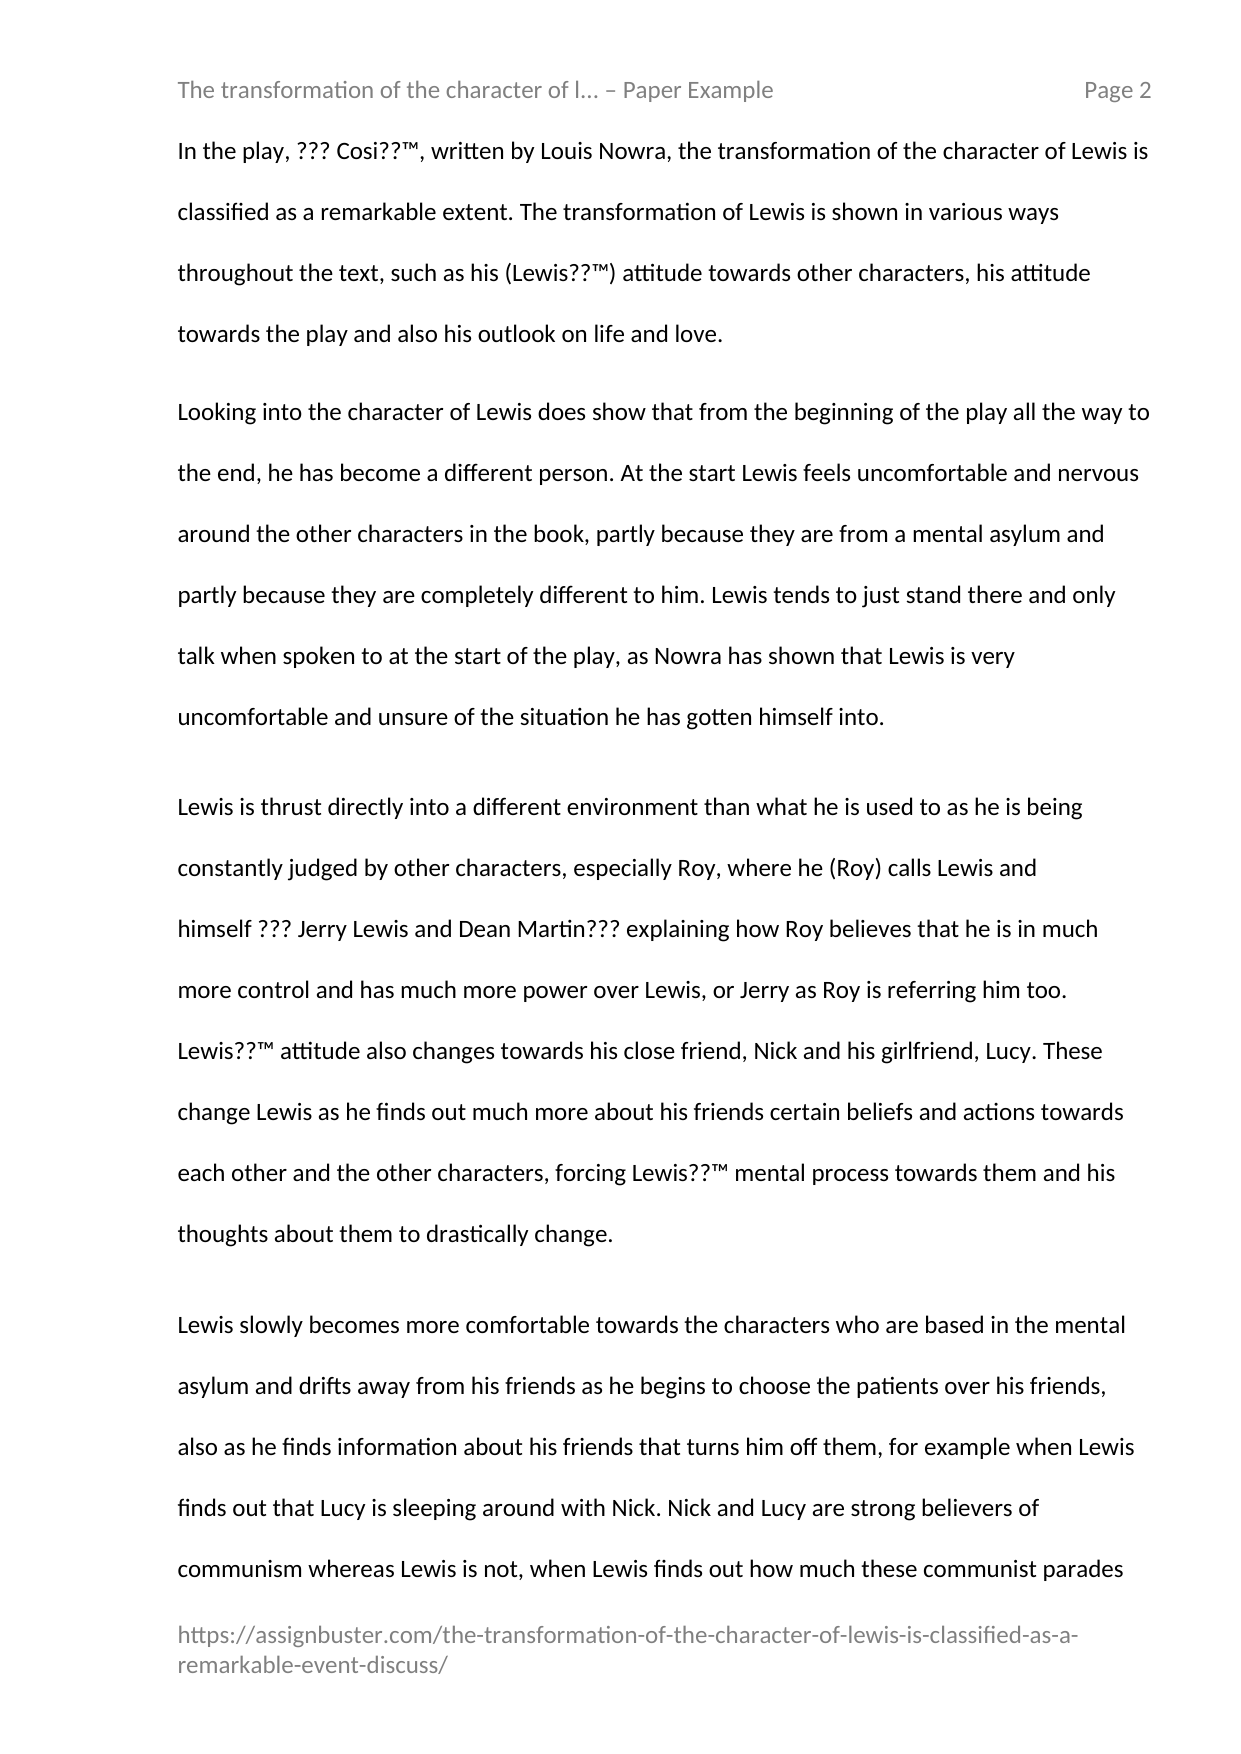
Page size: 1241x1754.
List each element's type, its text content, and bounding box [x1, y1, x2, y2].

text Looking into the character of Lewis does show that from the beginning of the play all the way to the end, he has become a different person. At the start Lewis feels uncomfortable and nervous around the other characters in the book, partly because they are from a mental asylum and partly because they are completely different to him. Lewis tends to just stand there and only talk when spoken to at the start of the play, as Nowra has shown that Lewis is very uncomfortable and unsure of the situation he has gotten himself into. [177, 396, 1152, 731]
text In the play, ??? Cosi??™, written by Louis Nowra, the transformation of the character of Lewis is classified as a remarkable extent. The transformation of Lewis is shown in various ways throughout the text, such as his (Lewis??™) attitude towards other characters, his attitude towards the play and also his outlook on life and love. [177, 135, 1152, 348]
text Lewis is thrust directly into a different environment than what he is used to as he is being constantly judged by other characters, especially Roy, where he (Roy) calls Lewis and himself ??? Jerry Lewis and Dean Martin??? explaining how Roy believes that he is in much more control and has much more power over Lewis, or Jerry as Roy is referring him too. Lewis??™ attitude also changes towards his close friend, Nick and his girlfriend, Lucy. These change Lewis as he finds out much more about his friends certain beliefs and actions towards each other and the other characters, forcing Lewis??™ mental process towards them and his thoughts about them to drastically change. [177, 791, 1152, 1249]
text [177, 1309, 1152, 1584]
